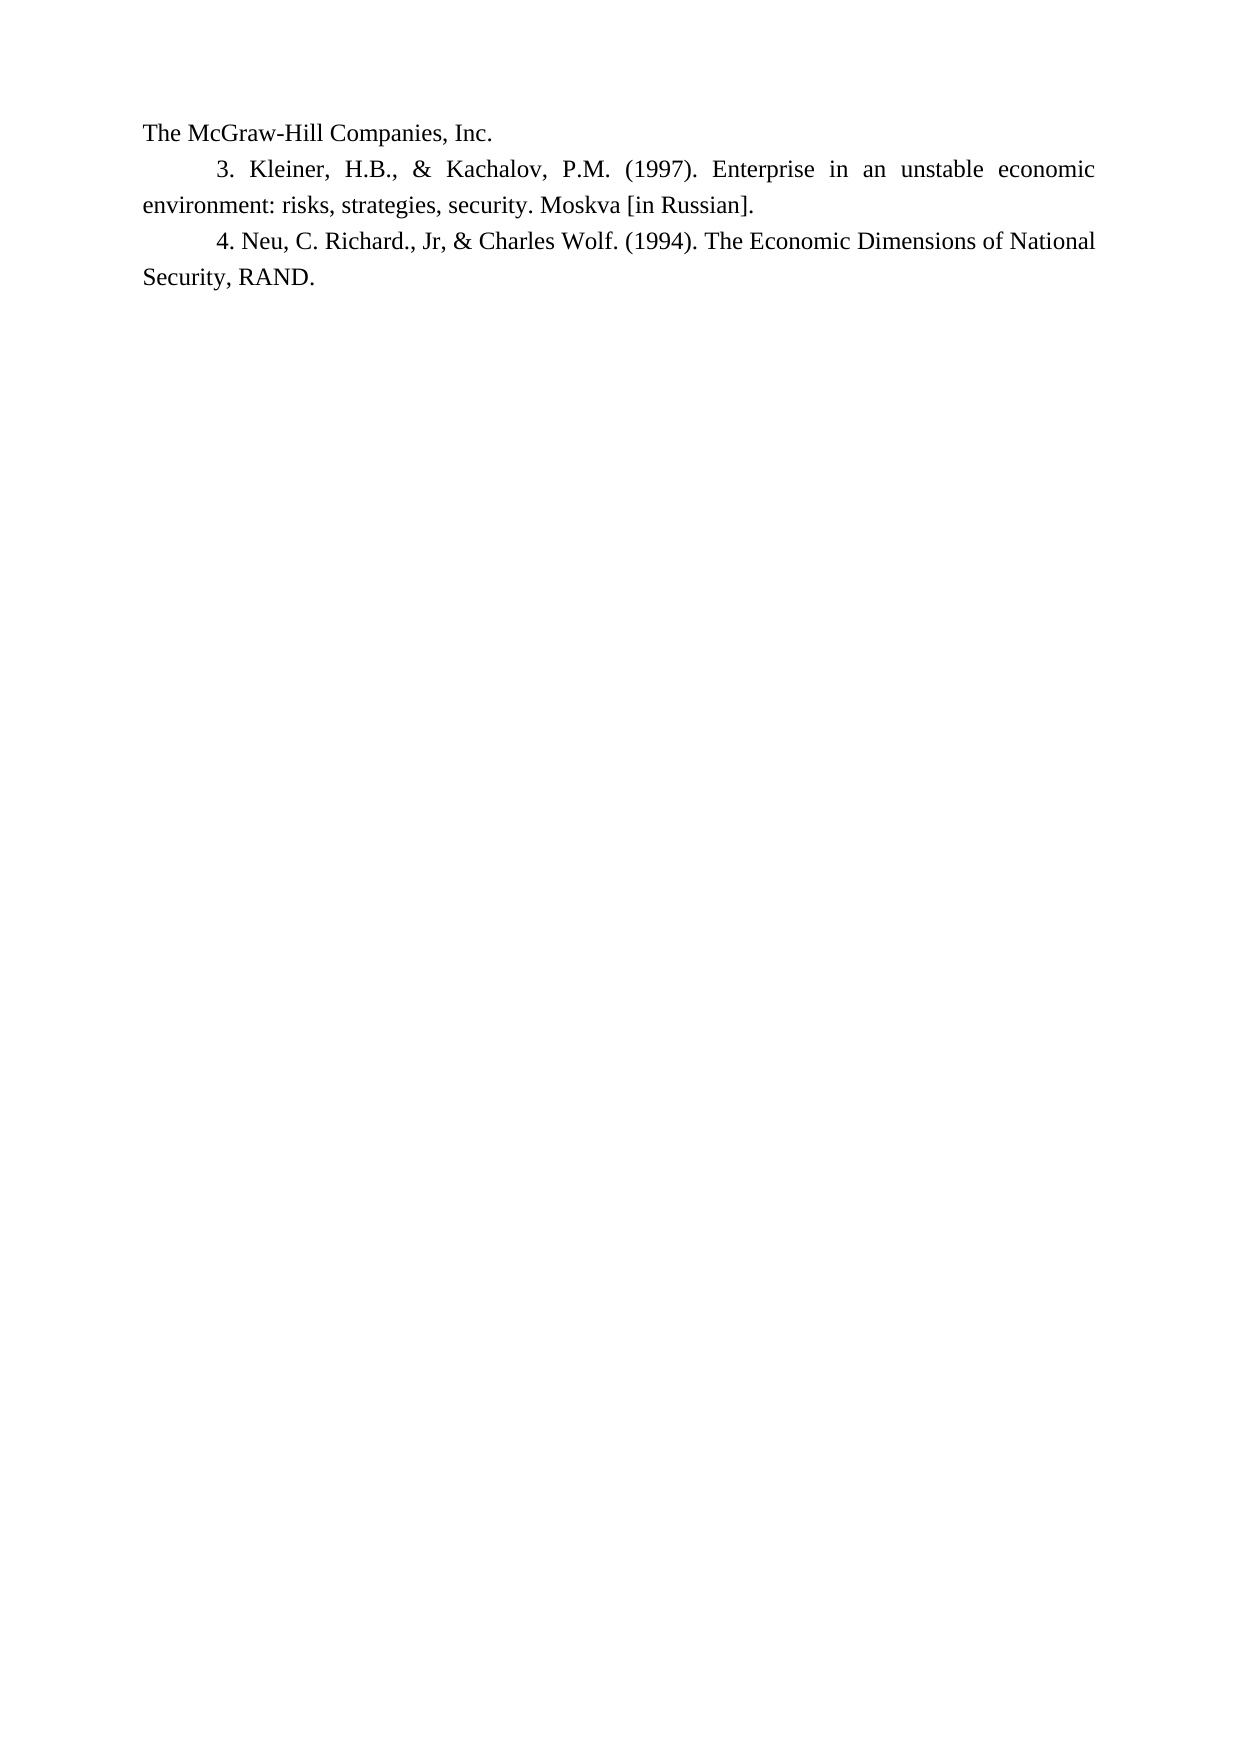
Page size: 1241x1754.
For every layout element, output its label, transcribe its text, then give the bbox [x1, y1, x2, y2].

text 3. Kleiner, H.B., & Kachalov, P.M. (1997). Enterprise in an unstable economic environment: risks, strategies, security. Moskva [in Russian]. [142, 154, 1096, 219]
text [142, 118, 1096, 147]
text 4. Neu, C. Richard., Jr, & Charles Wolf. (1994). The Economic Dimensions of National Security, RAND. [142, 226, 1096, 291]
